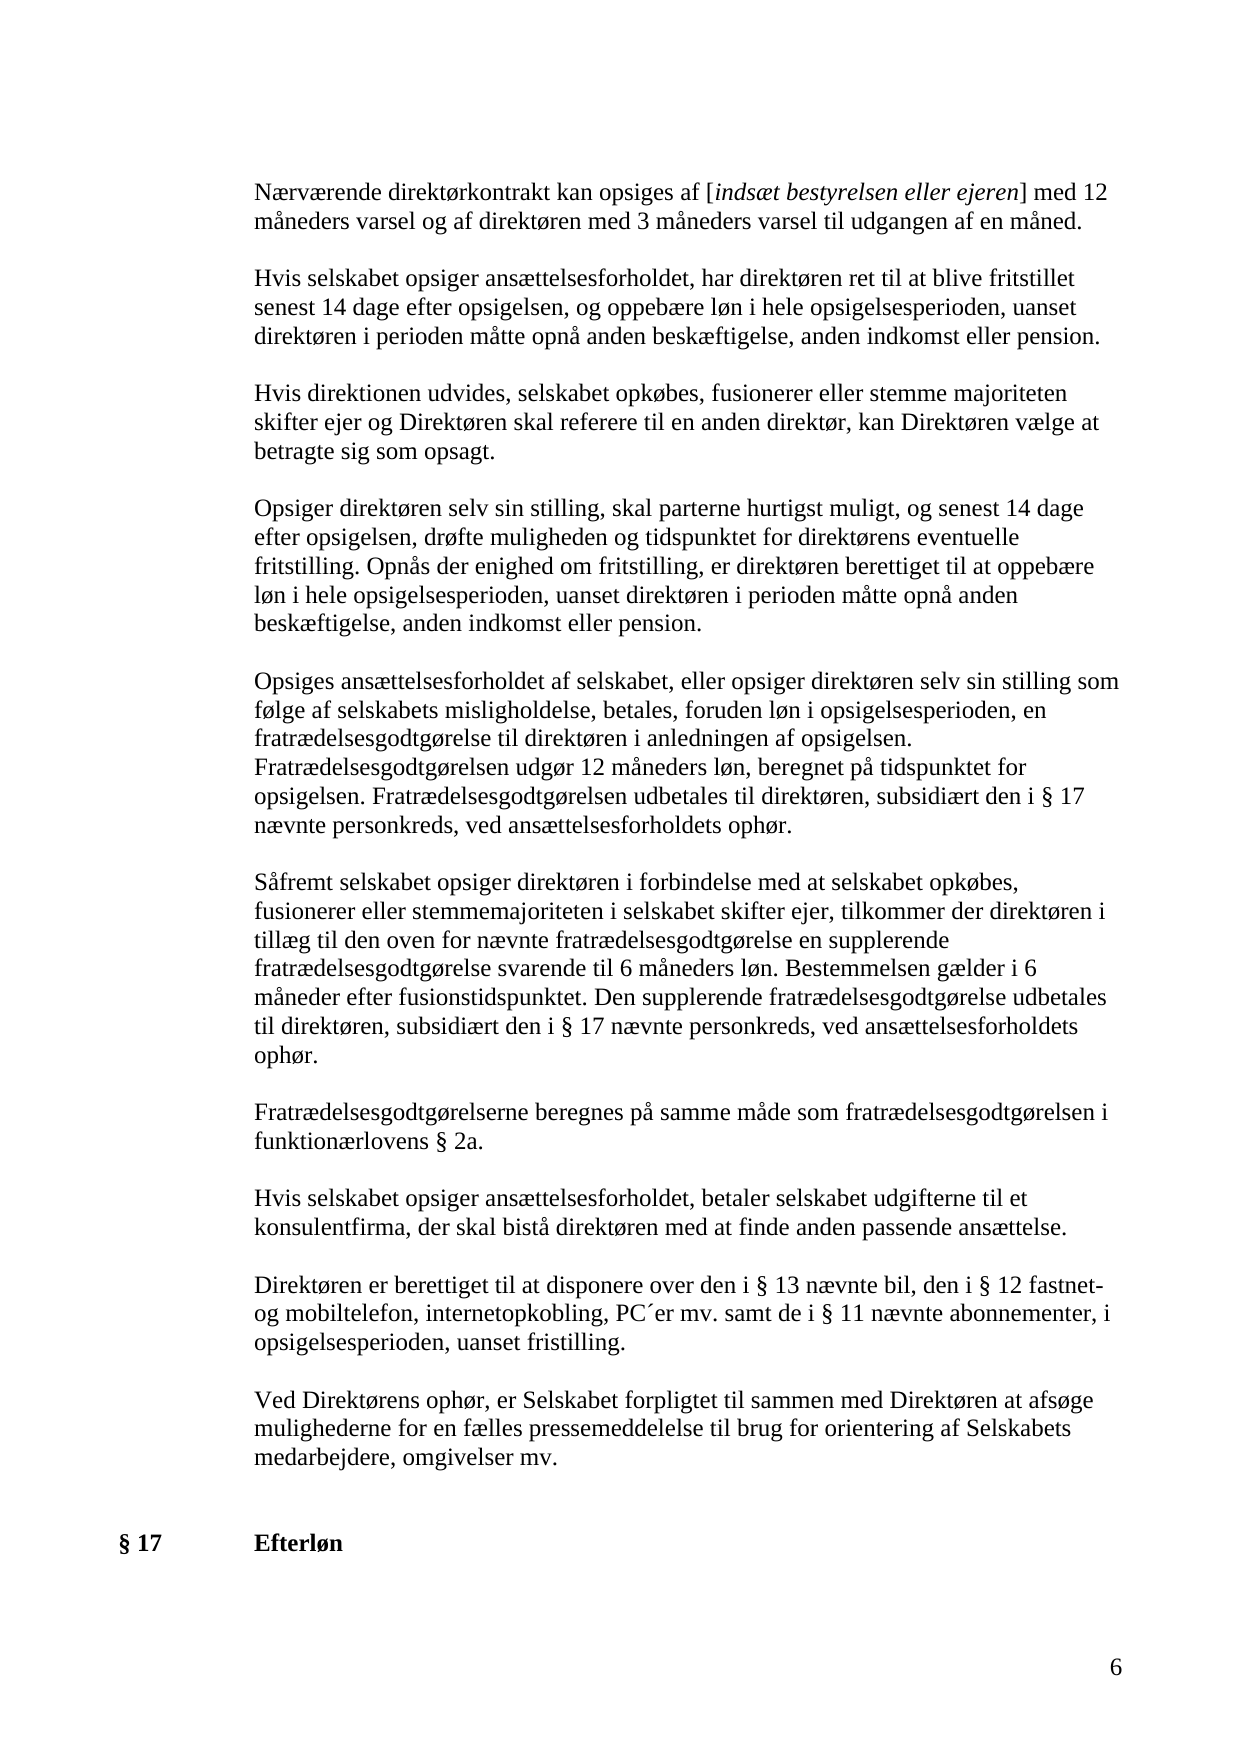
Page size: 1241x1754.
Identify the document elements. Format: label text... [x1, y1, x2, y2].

text Såfremt selskabet opsiger direktøren i forbindelse med at selskabet opkøbes, fusionerer eller stemmemajoriteten i selskabet skifter ejer, tilkommer der direktøren i tillæg til den oven for nævnte fratrædelsesgodtgørelse en supplerende fratrædelsesgodtgørelse svarende til 6 måneders løn. Bestemmelsen gælder i 6 måneder efter fusionstidspunktet. Den supplerende fratrædelsesgodtgørelse udbetales til direktøren, subsidiært den i § 17 nævnte personkreds, ved ansættelsesforholdets ophør. [254, 867, 1122, 1068]
text Hvis selskabet opsiger ansættelsesforholdet, betaler selskabet udgifterne til et konsulentfirma, der skal bistå direktøren med at finde anden passende ansættelse. [254, 1183, 1122, 1241]
text Opsiger direktøren selv sin stilling, skal parterne hurtigst muligt, og senest 14 dage efter opsigelsen, drøfte muligheden og tidspunktet for direktørens eventuelle fritstilling. Opnås der enighed om fritstilling, er direktøren berettiget til at oppebære løn i hele opsigelsesperioden, uanset direktøren i perioden måtte opnå anden beskæftigelse, anden indkomst eller pension. [254, 493, 1122, 637]
text Hvis selskabet opsiger ansættelsesforholdet, har direktøren ret til at blive fritstillet senest 14 dage efter opsigelsen, og oppebære løn i hele opsigelsesperioden, uanset direktøren i perioden måtte opnå anden beskæftigelse, anden indkomst eller pension. [254, 263, 1122, 350]
text Fratrædelsesgodtgørelserne beregnes på samme måde som fratrædelsesgodtgørelsen i funktionærlovens § 2a. [254, 1097, 1122, 1155]
text Hvis direktionen udvides, selskabet opkøbes, fusionerer eller stemme majoriteten skifter ejer og Direktøren skal referere til en anden direktør, kan Direktøren vælge at betragte sig som opsagt. [254, 378, 1122, 465]
text § 17 Efterløn [118, 1528, 1122, 1557]
text Opsiges ansættelsesforholdet af selskabet, eller opsiger direktøren selv sin stilling som følge af selskabets misligholdelse, betales, foruden løn i opsigelsesperioden, en fratrædelsesgodtgørelse til direktøren i anledningen af opsigelsen. Fratrædelsesgodtgørelsen udgør 12 måneders løn, beregnet på tidspunktet for opsigelsen. Fratrædelsesgodtgørelsen udbetales til direktøren, subsidiært den i § 17 nævnte personkreds, ved ansættelsesforholdets ophør. [254, 666, 1122, 838]
text Direktøren er berettiget til at disponere over den i § 13 nævnte bil, den i § 12 fastnet- og mobiltelefon, internetopkobling, PC´er mv. samt de i § 11 nævnte abonnementer, i opsigelsesperioden, uanset fristilling. [254, 1270, 1122, 1356]
text Nærværende direktørkontrakt kan opsiges af [indsæt bestyrelsen eller ejeren] med 12 måneders varsel og af direktøren med 3 måneders varsel til udgangen af en måned. [254, 177, 1122, 235]
text Ved Direktørens ophør, er Selskabet forpligtet til sammen med Direktøren at afsøge mulighederne for en fælles pressemeddelelse til brug for orientering af Selskabets medarbejdere, omgivelser mv. [254, 1385, 1122, 1471]
